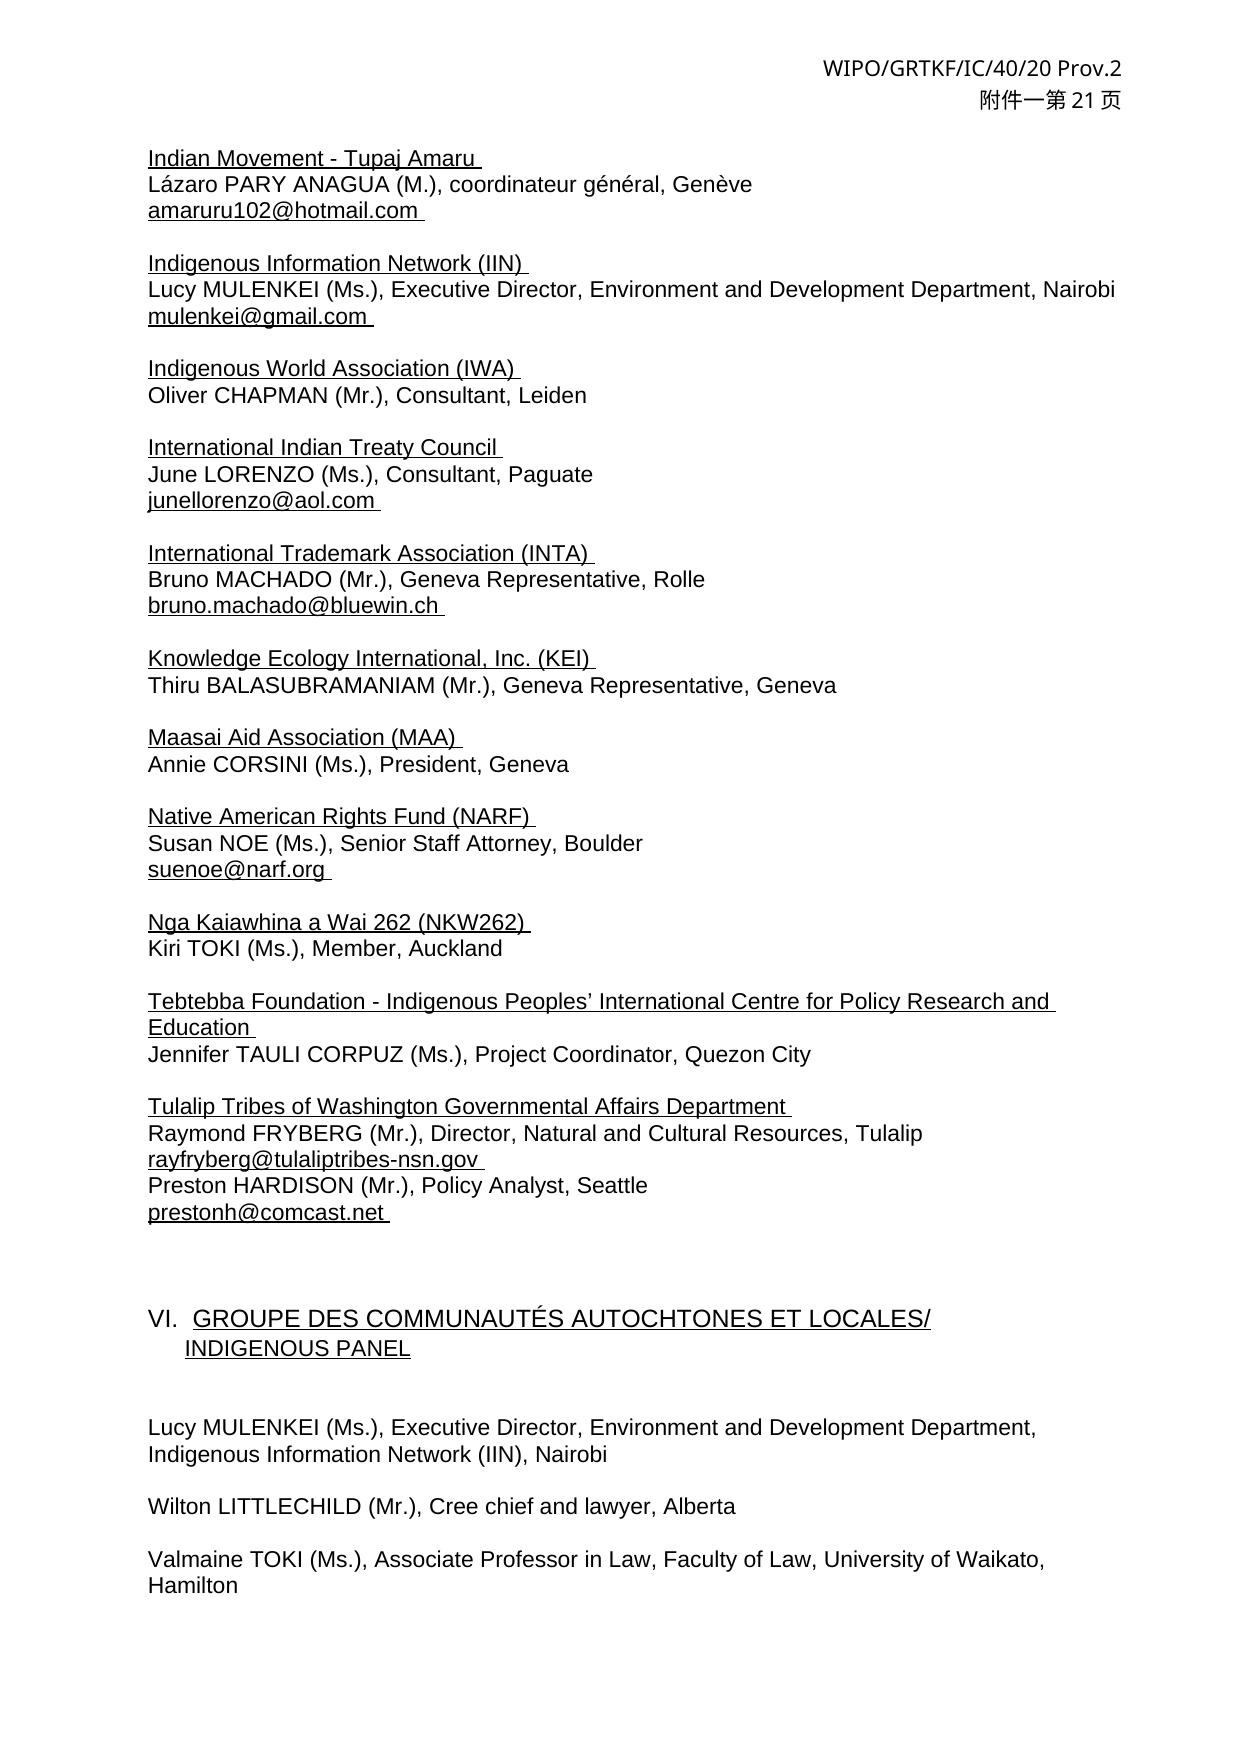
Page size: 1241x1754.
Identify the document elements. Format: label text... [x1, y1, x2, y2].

text Maasai Aid Association (MAA) [148, 724, 1122, 751]
text Raymond FRYBERG (Mr.), Director, Natural and Cultural Resources, Tulalip [148, 1119, 1122, 1146]
text Indigenous World Association (IWA) [148, 355, 1122, 382]
text prestonh@comcast.net [148, 1199, 1122, 1225]
text amaruru102@hotmail.com [148, 197, 1122, 223]
text Valmaine TOKI (Ms.), Associate Professor in Law, Faculty of Law, University of Waikato, Hamilton [148, 1546, 1122, 1599]
text Bruno MACHADO (Mr.), Geneva Representative, Rolle [148, 566, 1122, 592]
text Lázaro PARY ANAGUA (M.), coordinateur général, Genève [148, 171, 1122, 197]
text Native American Rights Fund (NARF) [148, 803, 1122, 830]
text Lucy MULENKEI (Ms.), Executive Director, Environment and Development Department, Nairobi [148, 276, 1122, 303]
text Tebtebba Foundation - Indigenous Peoples’ International Centre for Policy Research and Education [148, 988, 1122, 1041]
text Susan NOE (Ms.), Senior Staff Attorney, Boulder [148, 830, 1122, 856]
text Oliver CHAPMAN (Mr.), Consultant, Leiden [148, 382, 1122, 408]
text Annie CORSINI (Ms.), President, Geneva [148, 751, 1122, 777]
text June LORENZO (Ms.), Consultant, Paguate [148, 461, 1122, 487]
text International Trademark Association (INTA) [148, 540, 1122, 566]
text bruno.machado@bluewin.ch [148, 592, 1122, 619]
text Knowledge Ecology International, Inc. (KEI) [148, 645, 1122, 672]
text Jennifer TAULI CORPUZ (Ms.), Project Coordinator, Quezon City [148, 1041, 1122, 1067]
text suenoe@narf.org [148, 856, 1122, 882]
text Kiri TOKI (Ms.), Member, Auckland [148, 935, 1122, 961]
text International Indian Treaty Council [148, 434, 1122, 461]
text mulenkei@gmail.com [148, 303, 1122, 329]
text Lucy MULENKEI (Ms.), Executive Director, Environment and Development Department, Indigenous Information Network (IIN), Nairobi [148, 1414, 1122, 1467]
text rayfryberg@tulaliptribes-nsn.gov [148, 1146, 1122, 1172]
text Preston HARDISON (Mr.), Policy Analyst, Seattle [148, 1172, 1122, 1199]
text Nga Kaiawhina a Wai 262 (NKW262) [148, 909, 1122, 935]
text Tulalip Tribes of Washington Governmental Affairs Department [148, 1093, 1122, 1119]
text Thiru BALASUBRAMANIAM (Mr.), Geneva Representative, Geneva [148, 672, 1122, 698]
text Vi. groupe des communautÉs autochtones et locales/ INDIGENOUS PANEL [148, 1304, 1122, 1362]
text Indian Movement - Tupaj Amaru [148, 144, 1122, 171]
text Indigenous Information Network (IIN) [148, 250, 1122, 276]
text junellorenzo@aol.com [148, 487, 1122, 513]
text Wilton LITTLECHILD (Mr.), Cree chief and lawyer, Alberta [148, 1493, 1122, 1520]
